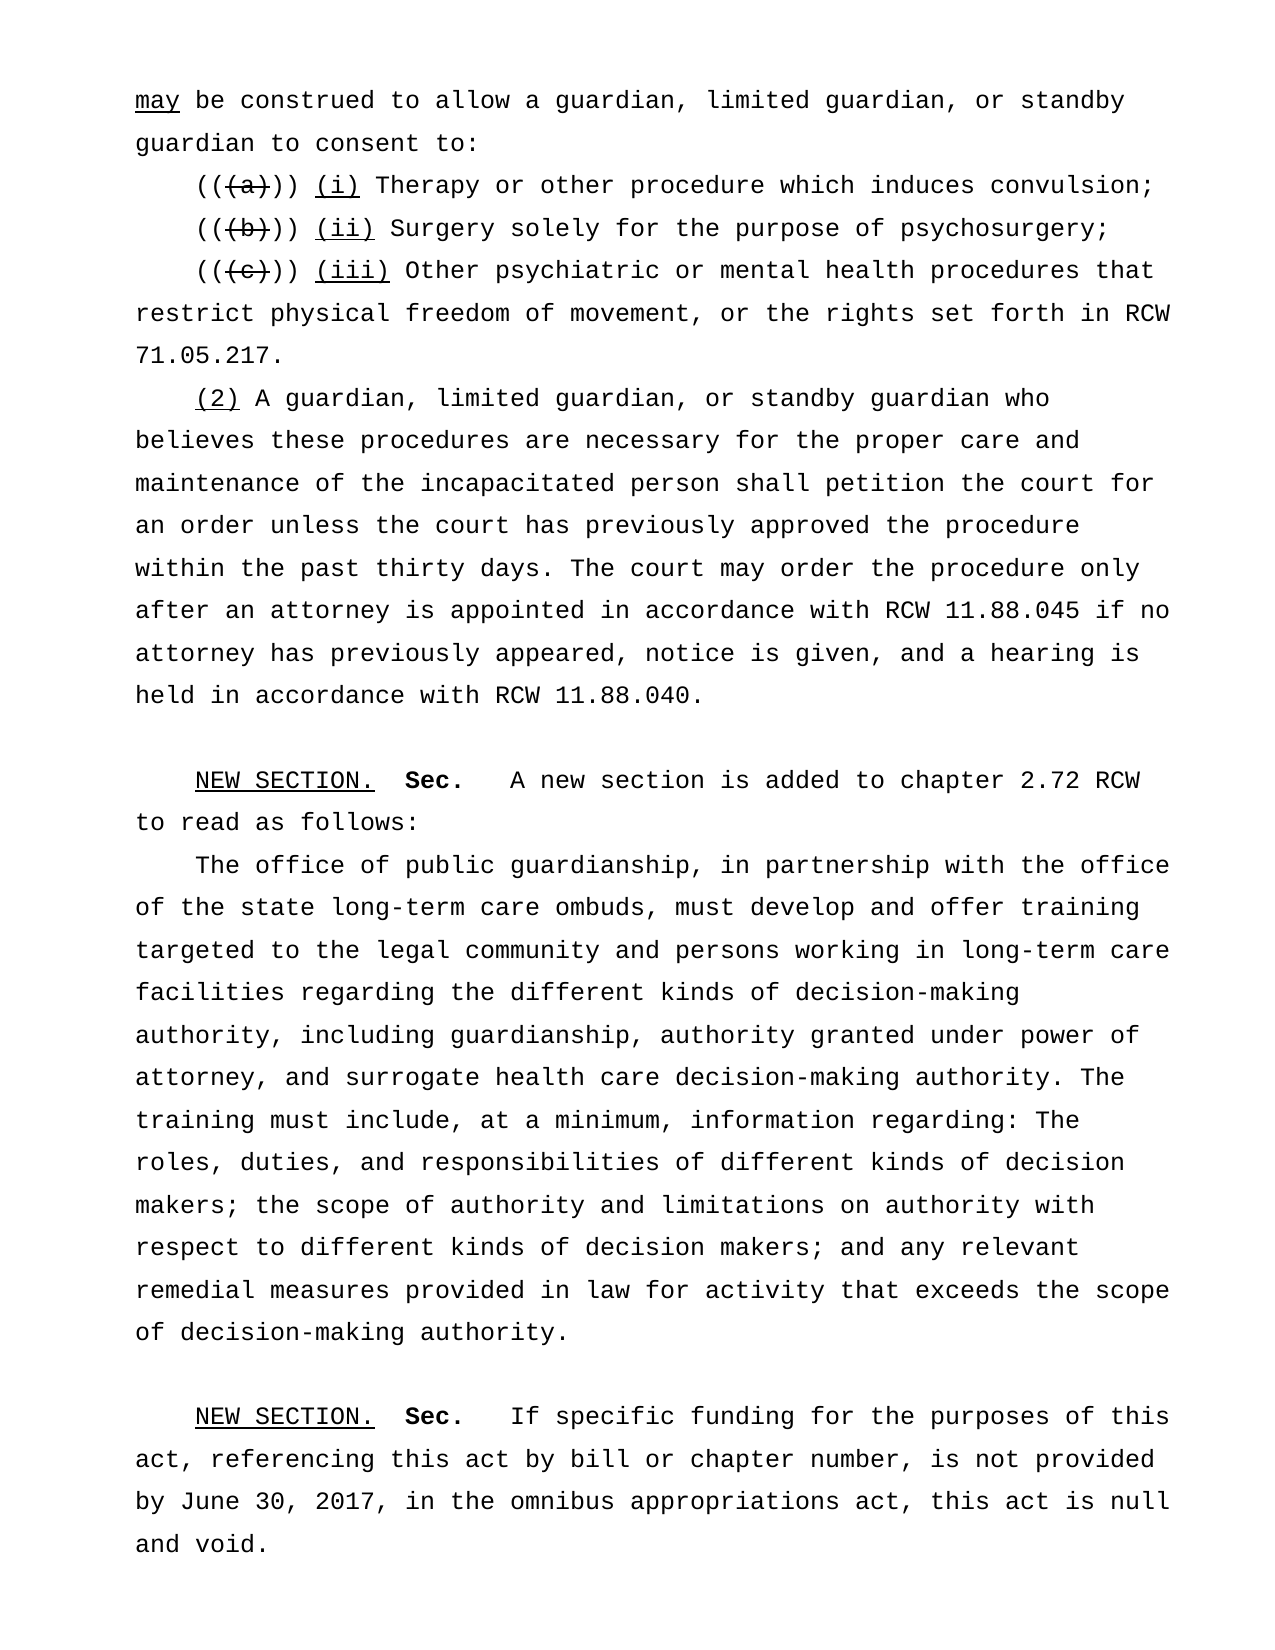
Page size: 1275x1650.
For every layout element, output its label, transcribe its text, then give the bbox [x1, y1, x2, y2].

text (((b))) (ii) Surgery solely for the purpose of psychosurgery; [135, 202, 1170, 245]
text The office of public guardianship, in partnership with the office of the state long-term care ombuds, must develop and offer training targeted to the legal community and persons working in long-term care facilities regarding the different kinds of decision-making authority, including guardianship, authority granted under power of attorney, and surrogate health care decision-making authority. The training must include, at a minimum, information regarding: The roles, duties, and responsibilities of different kinds of decision makers; the scope of authority and limitations on authority with respect to different kinds of decision makers; and any relevant remedial measures provided in law for activity that exceeds the scope of decision-making authority. [135, 839, 1170, 1349]
text NEW SECTION. Sec. A new section is added to chapter 2.72 RCW to read as follows: [135, 754, 1170, 839]
text (2) A guardian, limited guardian, or standby guardian who believes these procedures are necessary for the proper care and maintenance of the incapacitated person shall petition the court for an order unless the court has previously approved the procedure within the past thirty days. The court may order the procedure only after an attorney is appointed in accordance with RCW 11.88.045 if no attorney has previously appeared, notice is given, and a hearing is held in accordance with RCW 11.88.040. [135, 372, 1170, 712]
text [135, 75, 1170, 160]
text (((c))) (iii) Other psychiatric or mental health procedures that restrict physical freedom of movement, or the rights set forth in RCW 71.05.217. [135, 245, 1170, 372]
text NEW SECTION. Sec. If specific funding for the purposes of this act, referencing this act by bill or chapter number, is not provided by June 30, 2017, in the omnibus appropriations act, this act is null and void. [135, 1391, 1170, 1561]
text (((a))) (i) Therapy or other procedure which induces convulsion; [135, 160, 1170, 202]
